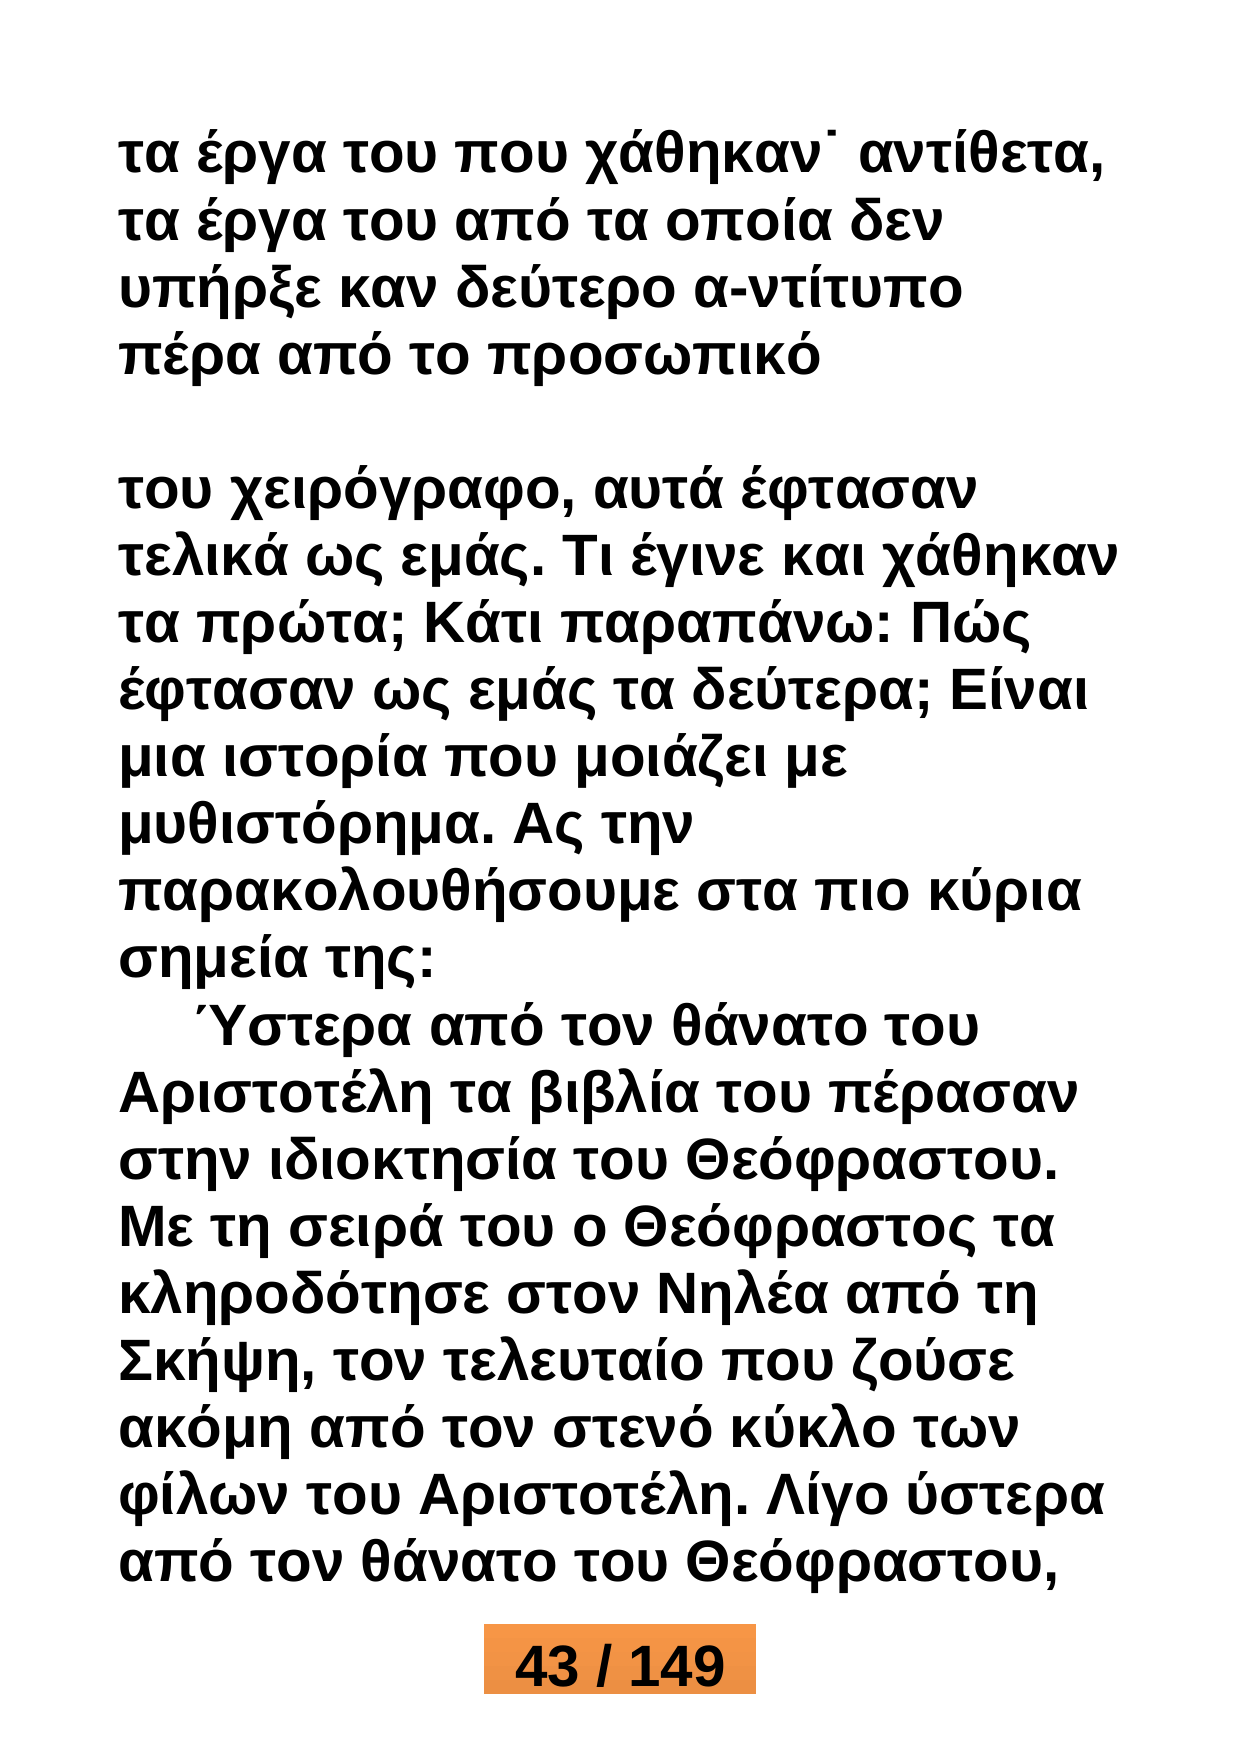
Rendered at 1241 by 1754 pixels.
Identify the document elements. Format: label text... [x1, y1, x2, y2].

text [118, 990, 1122, 1594]
text του χειρόγραφο, αυτά έφτασαν τελικά ως εμάς. Τι έγινε και χάθηκαν τα πρώτα; Κάτι παραπάνω: Πώς έφτασαν ως εμάς τα δεύτερα; Είναι μια ιστορία που μοιάζει με μυθιστόρημα. Ας την παρακολουθήσουμε στα πιο κύρια σημεία της: [118, 453, 1122, 990]
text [118, 118, 1122, 386]
